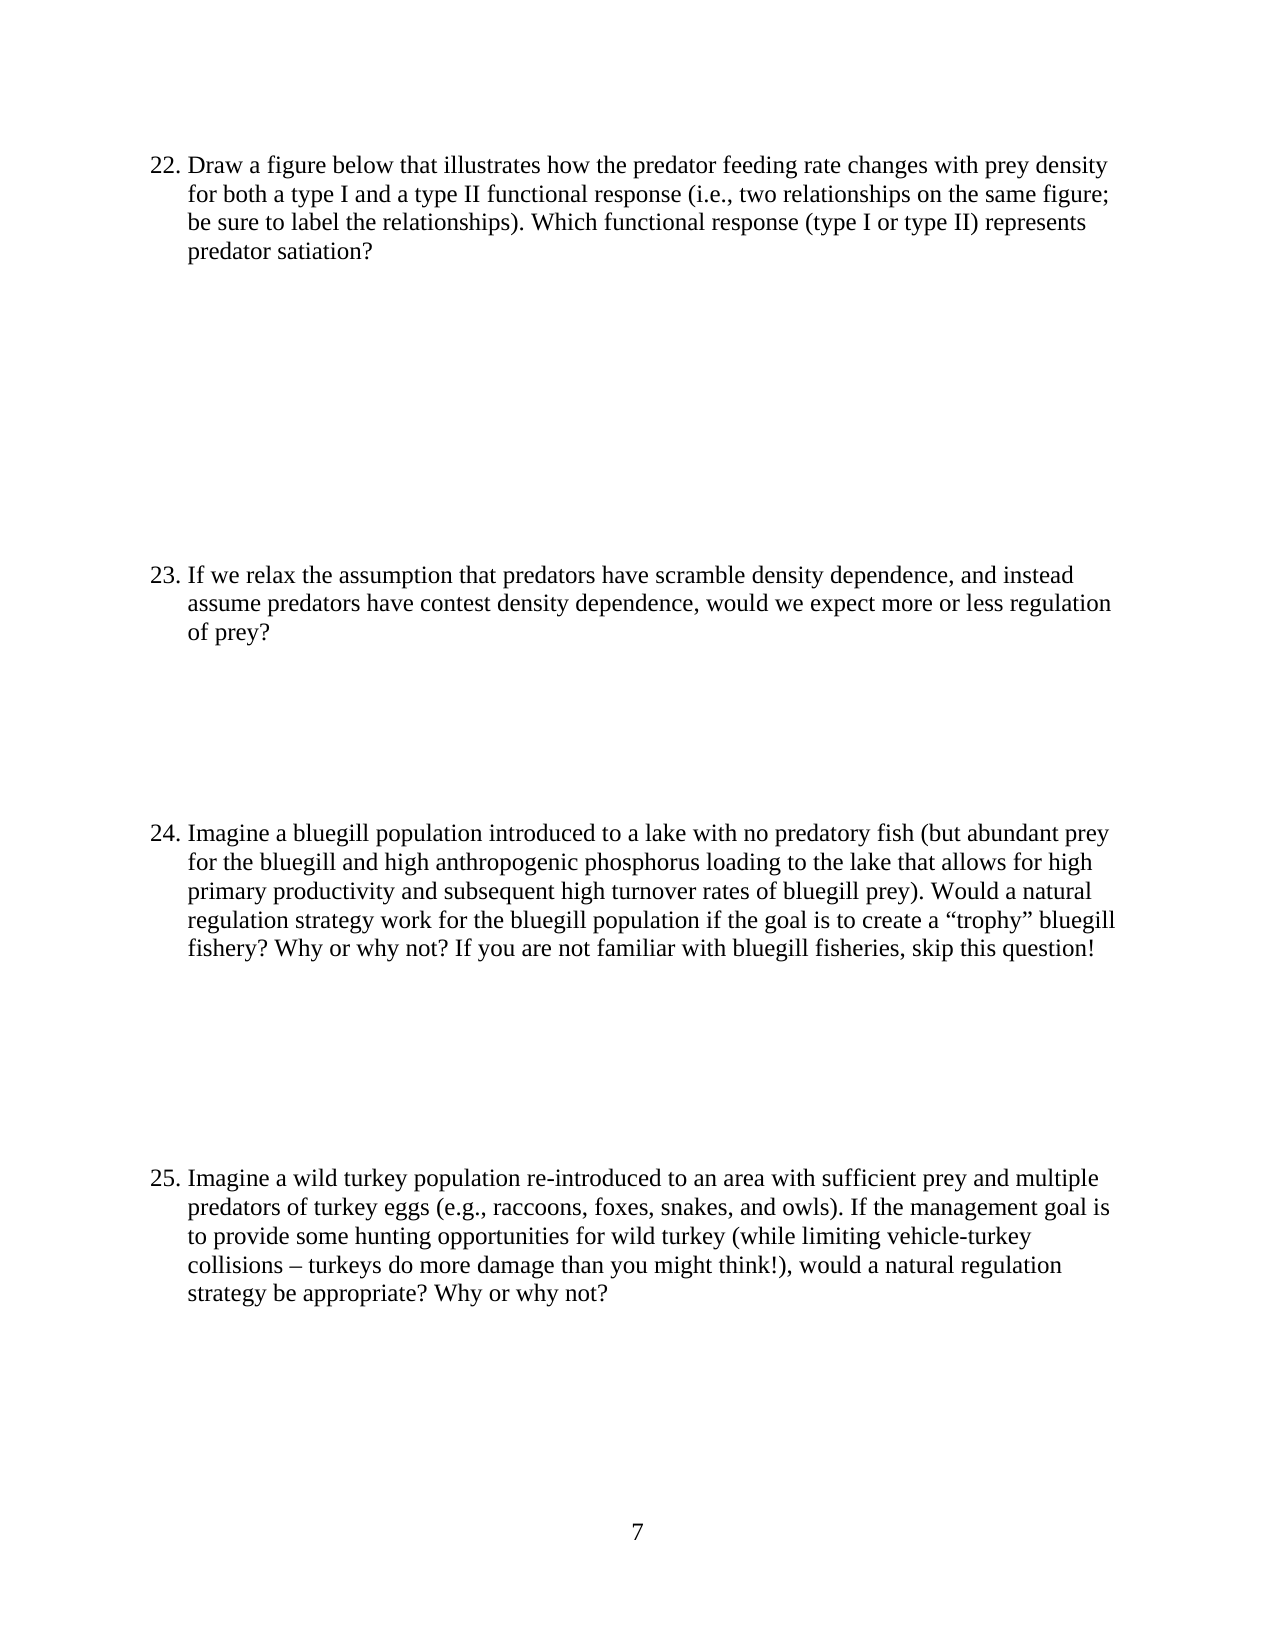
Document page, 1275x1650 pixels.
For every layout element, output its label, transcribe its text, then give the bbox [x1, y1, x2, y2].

list Imagine a bluegill population introduced to a lake with no predatory fish (but abundant prey for the bluegill and high anthropogenic phosphorus loading to the lake that allows for high primary productivity and subsequent high turnover rates of bluegill prey). Would a natural regulation strategy work for the bluegill population if the goal is to create a “trophy” bluegill fishery? Why or why not? If you are not familiar with bluegill fisheries, skip this question! [150, 818, 1125, 962]
list Imagine a wild turkey population re-introduced to an area with sufficient prey and multiple predators of turkey eggs (e.g., raccoons, foxes, snakes, and owls). If the management goal is to provide some hunting opportunities for wild turkey (while limiting vehicle-turkey collisions – turkeys do more damage than you might think!), would a natural regulation strategy be appropriate? Why or why not? [150, 1163, 1125, 1307]
list Draw a figure below that illustrates how the predator feeding rate changes with prey density for both a type I and a type II functional response (i.e., two relationships on the same figure; be sure to label the relationships). Which functional response (type I or type II) represents predator satiation? [150, 150, 1125, 265]
list If we relax the assumption that predators have scramble density dependence, and instead assume predators have contest density dependence, would we expect more or less regulation of prey? [150, 560, 1125, 646]
